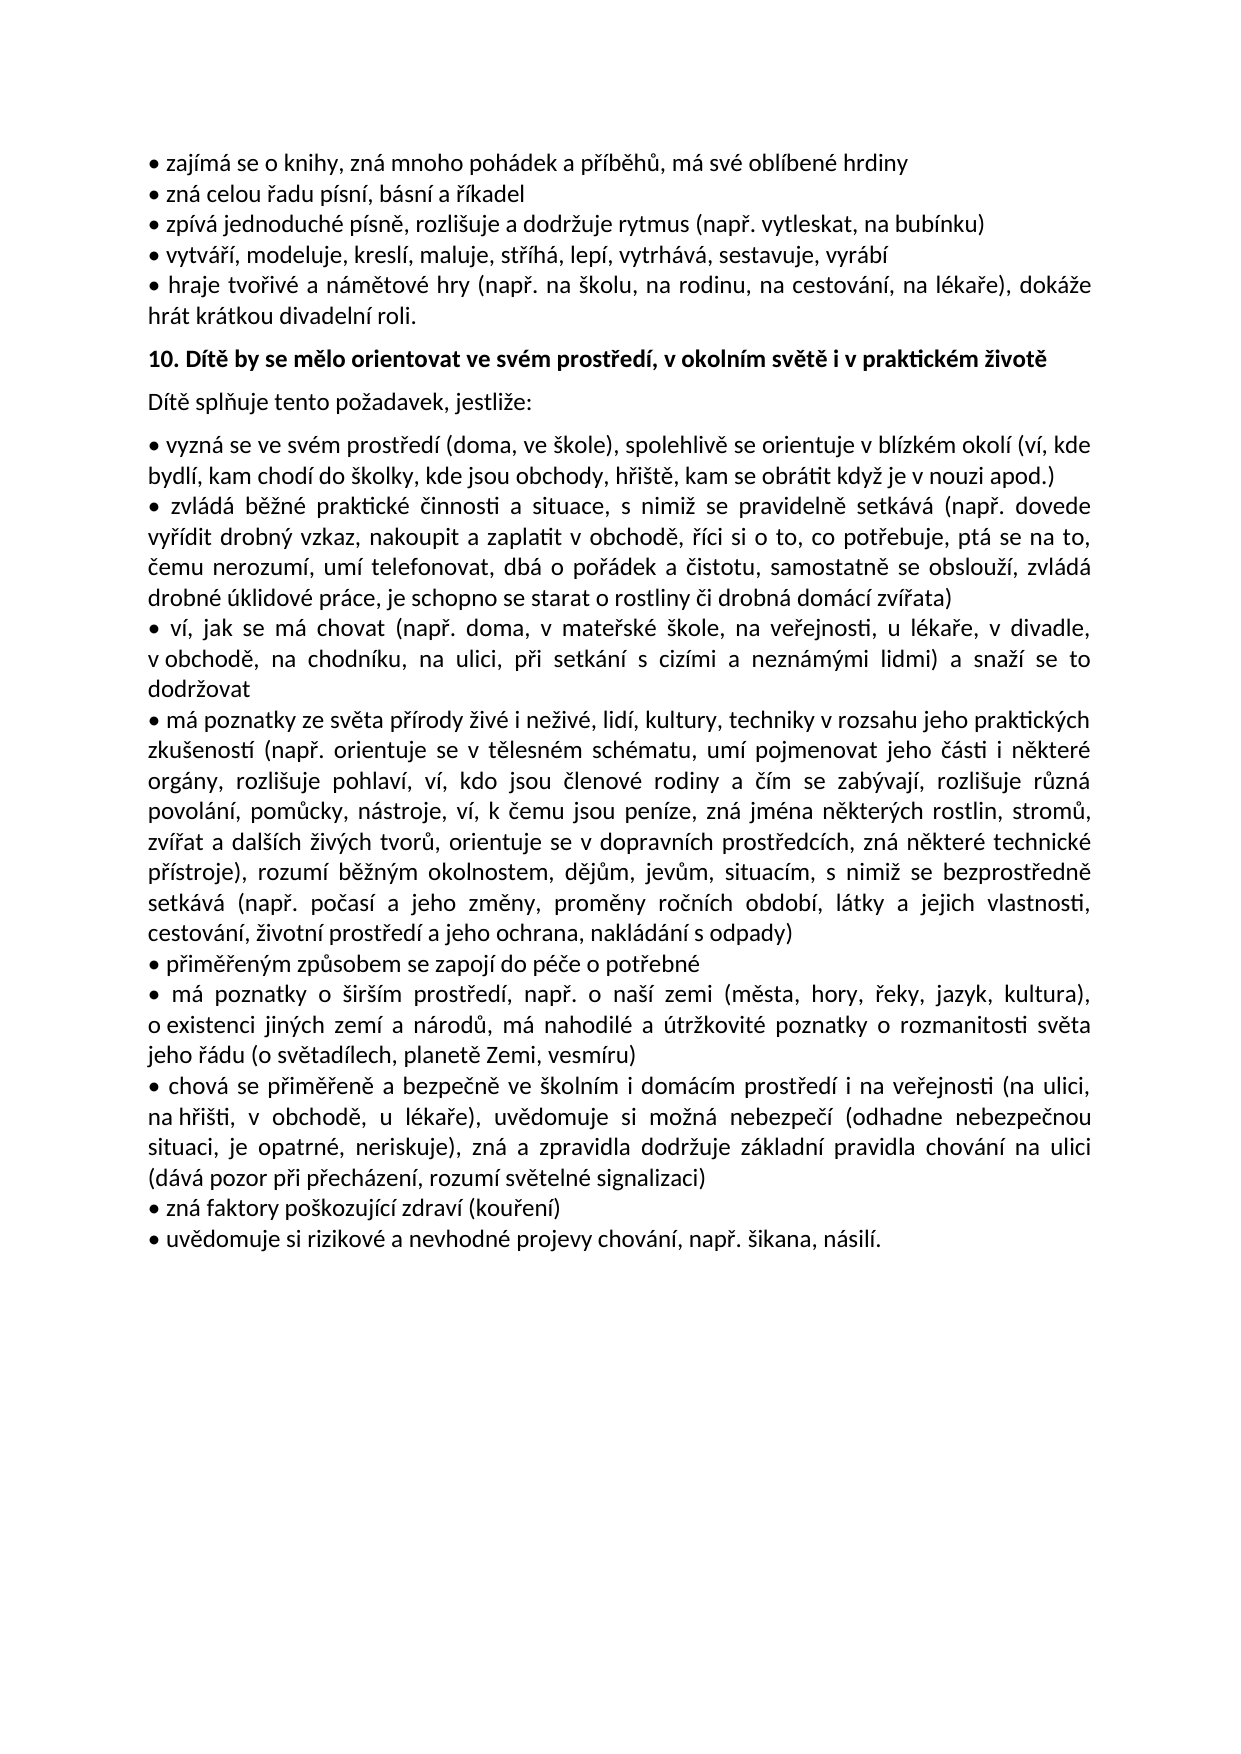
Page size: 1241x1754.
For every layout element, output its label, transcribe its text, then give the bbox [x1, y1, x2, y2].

text • zpívá jednoduché písně, rozlišuje a dodržuje rytmus (např. vytleskat, na bubínku) [148, 209, 1093, 239]
text • zná celou řadu písní, básní a říkadel [148, 178, 1093, 209]
text • ví, jak se má chovat (např. doma, v mateřské škole, na veřejnosti, u lékaře, v divadle, v obchodě, na chodníku, na ulici, při setkání s cizími a neznámými lidmi) a snaží se to dodržovat [148, 612, 1093, 704]
text • zajímá se o knihy, zná mnoho pohádek a příběhů, má své oblíbené hrdiny [148, 148, 1093, 178]
text • přiměřeným způsobem se zapojí do péče o potřebné [148, 948, 1093, 979]
text • má poznatky o širším prostředí, např. o naší zemi (města, hory, řeky, jazyk, kultura), o existenci jiných zemí a národů, má nahodilé a útržkovité poznatky o rozmanitosti světa jeho řádu (o světadílech, planetě Zemi, vesmíru) [148, 979, 1093, 1070]
text • má poznatky ze světa přírody živé i neživé, lidí, kultury, techniky v rozsahu jeho praktických zkušeností (např. orientuje se v tělesném schématu, umí pojmenovat jeho části i některé orgány, rozlišuje pohlaví, ví, kdo jsou členové rodiny a čím se zabývají, rozlišuje různá povolání, pomůcky, nástroje, ví, k čemu jsou peníze, zná jména některých rostlin, stromů, zvířat a dalších živých tvorů, orientuje se v dopravních prostředcích, zná některé technické přístroje), rozumí běžným okolnostem, dějům, jevům, situacím, s nimiž se bezprostředně setkává (např. počasí a jeho změny, proměny ročních období, látky a jejich vlastnosti, cestování, životní prostředí a jeho ochrana, nakládání s odpady) [148, 704, 1093, 948]
text • uvědomuje si rizikové a nevhodné projevy chování, např. šikana, násilí. [148, 1223, 1093, 1253]
text • vytváří, modeluje, kreslí, maluje, stříhá, lepí, vytrhává, sestavuje, vyrábí [148, 239, 1093, 270]
text • chová se přiměřeně a bezpečně ve školním i domácím prostředí i na veřejnosti (na ulici, na hřišti, v obchodě, u lékaře), uvědomuje si možná nebezpečí (odhadne nebezpečnou situaci, je opatrné, neriskuje), zná a zpravidla dodržuje základní pravidla chování na ulici (dává pozor při přecházení, rozumí světelné signalizaci) [148, 1070, 1093, 1192]
text • hraje tvořivé a námětové hry (např. na školu, na rodinu, na cestování, na lékaře), dokáže hrát krátkou divadelní roli. [148, 270, 1093, 331]
text • zná faktory poškozující zdraví (kouření) [148, 1192, 1093, 1223]
text • vyzná se ve svém prostředí (doma, ve škole), spolehlivě se orientuje v blízkém okolí (ví, kde bydlí, kam chodí do školky, kde jsou obchody, hřiště, kam se obrátit když je v nouzi apod.) [148, 429, 1093, 490]
text • zvládá běžné praktické činnosti a situace, s nimiž se pravidelně setkává (např. dovede vyřídit drobný vzkaz, nakoupit a zaplatit v obchodě, říci si o to, co potřebuje, ptá se na to, čemu nerozumí, umí telefonovat, dbá o pořádek a čistotu, samostatně se obslouží, zvládá drobné úklidové práce, je schopno se starat o rostliny či drobná domácí zvířata) [148, 490, 1093, 612]
text Dítě splňuje tento požadavek, jestliže: [148, 386, 1093, 417]
text 10. Dítě by se mělo orientovat ve svém prostředí, v okolním světě i v praktickém životě [148, 343, 1093, 374]
